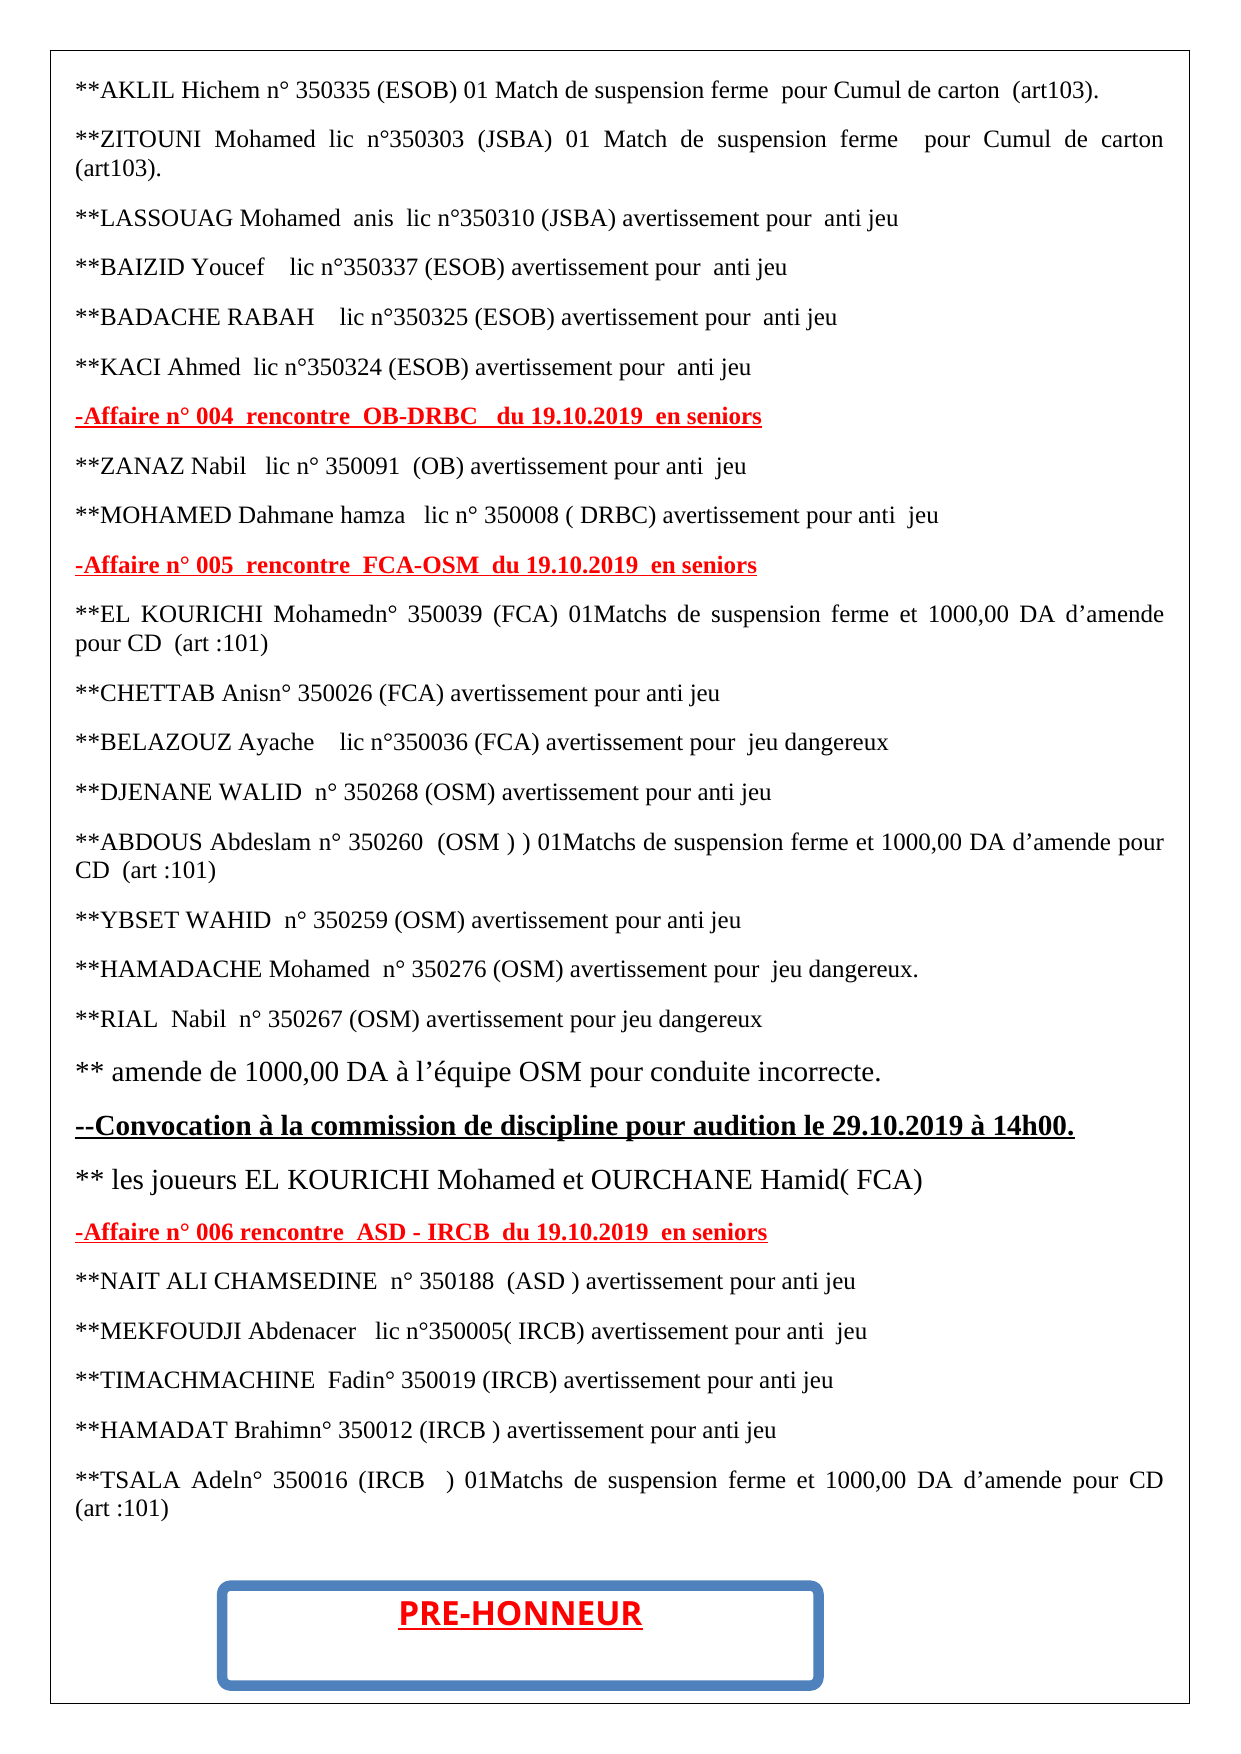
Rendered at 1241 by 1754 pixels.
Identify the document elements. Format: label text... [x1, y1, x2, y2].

text **YBSET WAHID n° 350259 (OSM) avertissement pour anti jeu [75, 905, 1165, 934]
text **TIMACHMACHINE Fadin° 350019 (IRCB) avertissement pour anti jeu [75, 1366, 1165, 1394]
text **ZITOUNI Mohamed lic n°350303 (JSBA) 01 Match de suspension ferme pour Cumul de carton (art103). [75, 124, 1165, 182]
text **AKLIL Hichem n° 350335 (ESOB) 01 Match de suspension ferme pour Cumul de carton (art103). [75, 75, 1165, 104]
text **HAMADAT Brahimn° 350012 (IRCB ) avertissement pour anti jeu [75, 1415, 1165, 1444]
text **TSALA Adeln° 350016 (IRCB ) 01Matchs de suspension ferme et 1000,00 DA d’amende pour CD (art :101) [75, 1465, 1165, 1522]
text **BAIZID Youcef lic n°350337 (ESOB) avertissement pour anti jeu [75, 252, 1165, 281]
text **MOHAMED Dahmane hamza lic n° 350008 ( DRBC) avertissement pour anti jeu [75, 500, 1165, 529]
text ** les joueurs EL KOURICHI Mohamed et OURCHANE Hamid( FCA) [75, 1162, 1165, 1196]
text **ZANAZ Nabil lic n° 350091 (OB) avertissement pour anti jeu [75, 451, 1165, 479]
text **RIAL Nabil n° 350267 (OSM) avertissement pour jeu dangereux [75, 1004, 1165, 1033]
text **CHETTAB Anisn° 350026 (FCA) avertissement pour anti jeu [75, 678, 1165, 707]
text **EL KOURICHI Mohamedn° 350039 (FCA) 01Matchs de suspension ferme et 1000,00 DA d’amende pour CD (art :101) [75, 599, 1165, 657]
text --Convocation à la commission de discipline pour audition le 29.10.2019 à 14h00. [75, 1108, 1165, 1142]
text **NAIT ALI CHAMSEDINE n° 350188 (ASD ) avertissement pour anti jeu [75, 1266, 1165, 1295]
text **LASSOUAG Mohamed anis lic n°350310 (JSBA) avertissement pour anti jeu [75, 203, 1165, 232]
text **BADACHE RABAH lic n°350325 (ESOB) avertissement pour anti jeu [75, 302, 1165, 331]
text **DJENANE WALID n° 350268 (OSM) avertissement pour anti jeu [75, 777, 1165, 806]
text ** amende de 1000,00 DA à l’équipe OSM pour conduite incorrecte. [75, 1054, 1165, 1087]
text -Affaire n° 005 rencontre FCA-OSM du 19.10.2019 en seniors [75, 550, 1165, 579]
text **BELAZOUZ Ayache lic n°350036 (FCA) avertissement pour jeu dangereux [75, 727, 1165, 756]
text **KACI Ahmed lic n°350324 (ESOB) avertissement pour anti jeu [75, 352, 1165, 380]
text **HAMADACHE Mohamed n° 350276 (OSM) avertissement pour jeu dangereux. [75, 954, 1165, 983]
text -Affaire n° 004 rencontre OB-DRBC du 19.10.2019 en seniors [75, 401, 1165, 430]
text **ABDOUS Abdeslam n° 350260 (OSM ) ) 01Matchs de suspension ferme et 1000,00 DA d’amende pour CD (art :101) [75, 827, 1165, 884]
text **MEKFOUDJI Abdenacer lic n°350005( IRCB) avertissement pour anti jeu [75, 1316, 1165, 1345]
text -Affaire n° 006 rencontre ASD - IRCB du 19.10.2019 en seniors [75, 1217, 1165, 1246]
